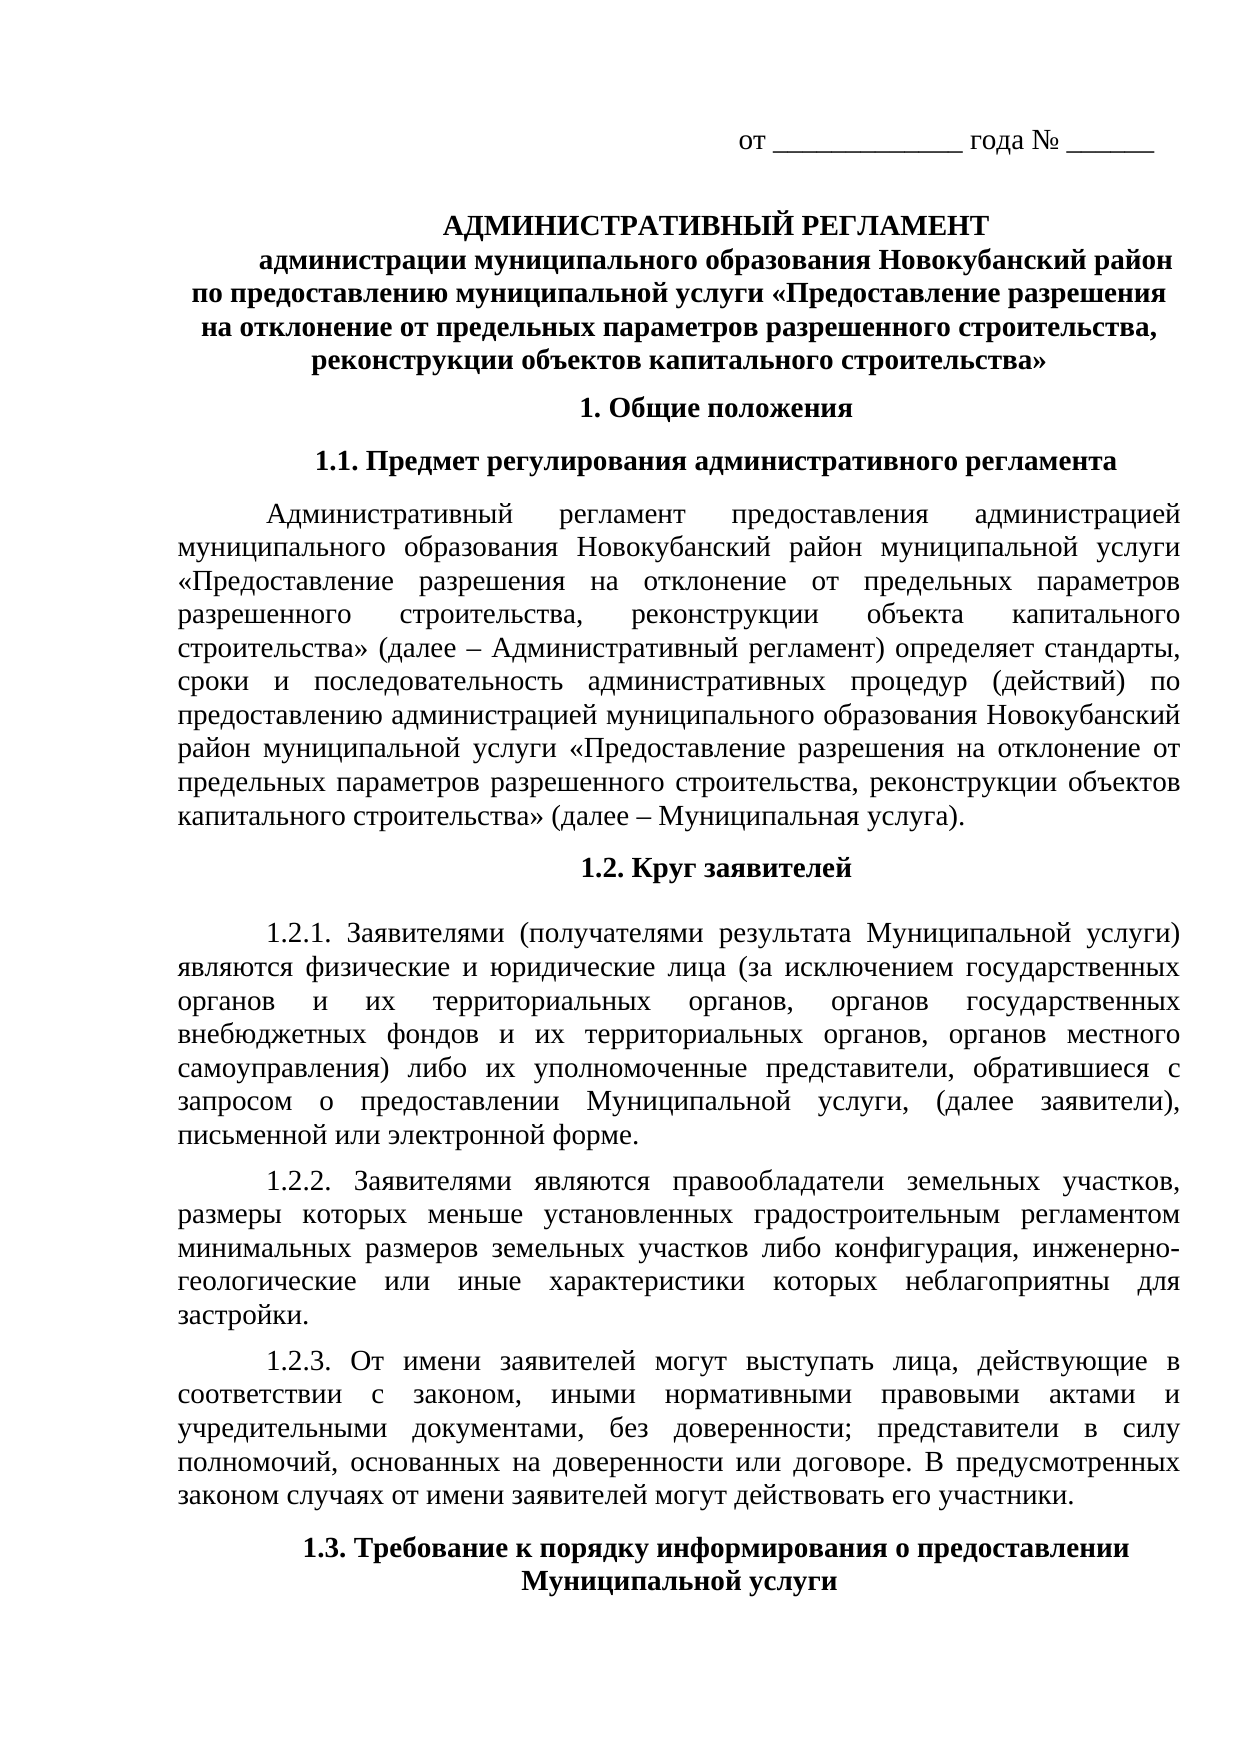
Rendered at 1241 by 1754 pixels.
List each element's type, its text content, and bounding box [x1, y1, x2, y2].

text администрации муниципального образования Новокубанский район по предоставлению муниципальной услуги «Предоставление разрешения на отклонение от предельных параметров разрешенного строительства, реконструкции объектов капитального строительства» [177, 242, 1181, 376]
text 1.1. Предмет регулирования административного регламента [177, 443, 1181, 477]
text 1.2.3. От имени заявителей могут выступать лица, действующие в соответствии с законом, иными нормативными правовыми актами и учредительными документами, без доверенности; представители в силу полномочий, основанных на доверенности или договоре. В предусмотренных законом случаях от имени заявителей могут действовать его участники. [177, 1343, 1181, 1511]
text Административный регламент предоставления администрацией муниципального образования Новокубанский район муниципальной услуги «Предоставление разрешения на отклонение от предельных параметров разрешенного строительства, реконструкции объекта капитального строительства» (далее – Административный регламент) определяет стандарты, сроки и последовательность административных процедур (действий) по предоставлению администрацией муниципального образования Новокубанский район муниципальной услуги «Предоставление разрешения на отклонение от предельных параметров разрешенного строительства, реконструкции объектов капитального строительства» (далее – Муниципальная услуга). [177, 496, 1181, 831]
text 1.2.1. Заявителями (получателями результата Муниципальной услуги) являются физические и юридические лица (за исключением государственных органов и их территориальных органов, органов государственных внебюджетных фондов и их территориальных органов, органов местного самоуправления) либо их уполномоченные представители, обратившиеся с запросом о предоставлении Муниципальной услуги, (далее заявители), письменной или электронной форме. [177, 916, 1181, 1150]
text от _____________ года № ______ [738, 122, 1181, 156]
text 1.2.2. Заявителями являются правообладатели земельных участков, размеры которых меньше установленных градостроительным регламентом минимальных размеров земельных участков либо конфигурация, инженерно-геологические или иные характеристики которых неблагоприятны для застройки. [177, 1163, 1181, 1331]
text 1.2. Круг заявителей [177, 850, 1181, 884]
text АДМИНИСТРАТИВНЫЙ РЕГЛАМЕНТ [177, 208, 1181, 242]
text 1.3. Требование к порядку информирования о предоставлении Муниципальной услуги [177, 1530, 1181, 1597]
text 1. Общие положения [177, 390, 1181, 424]
